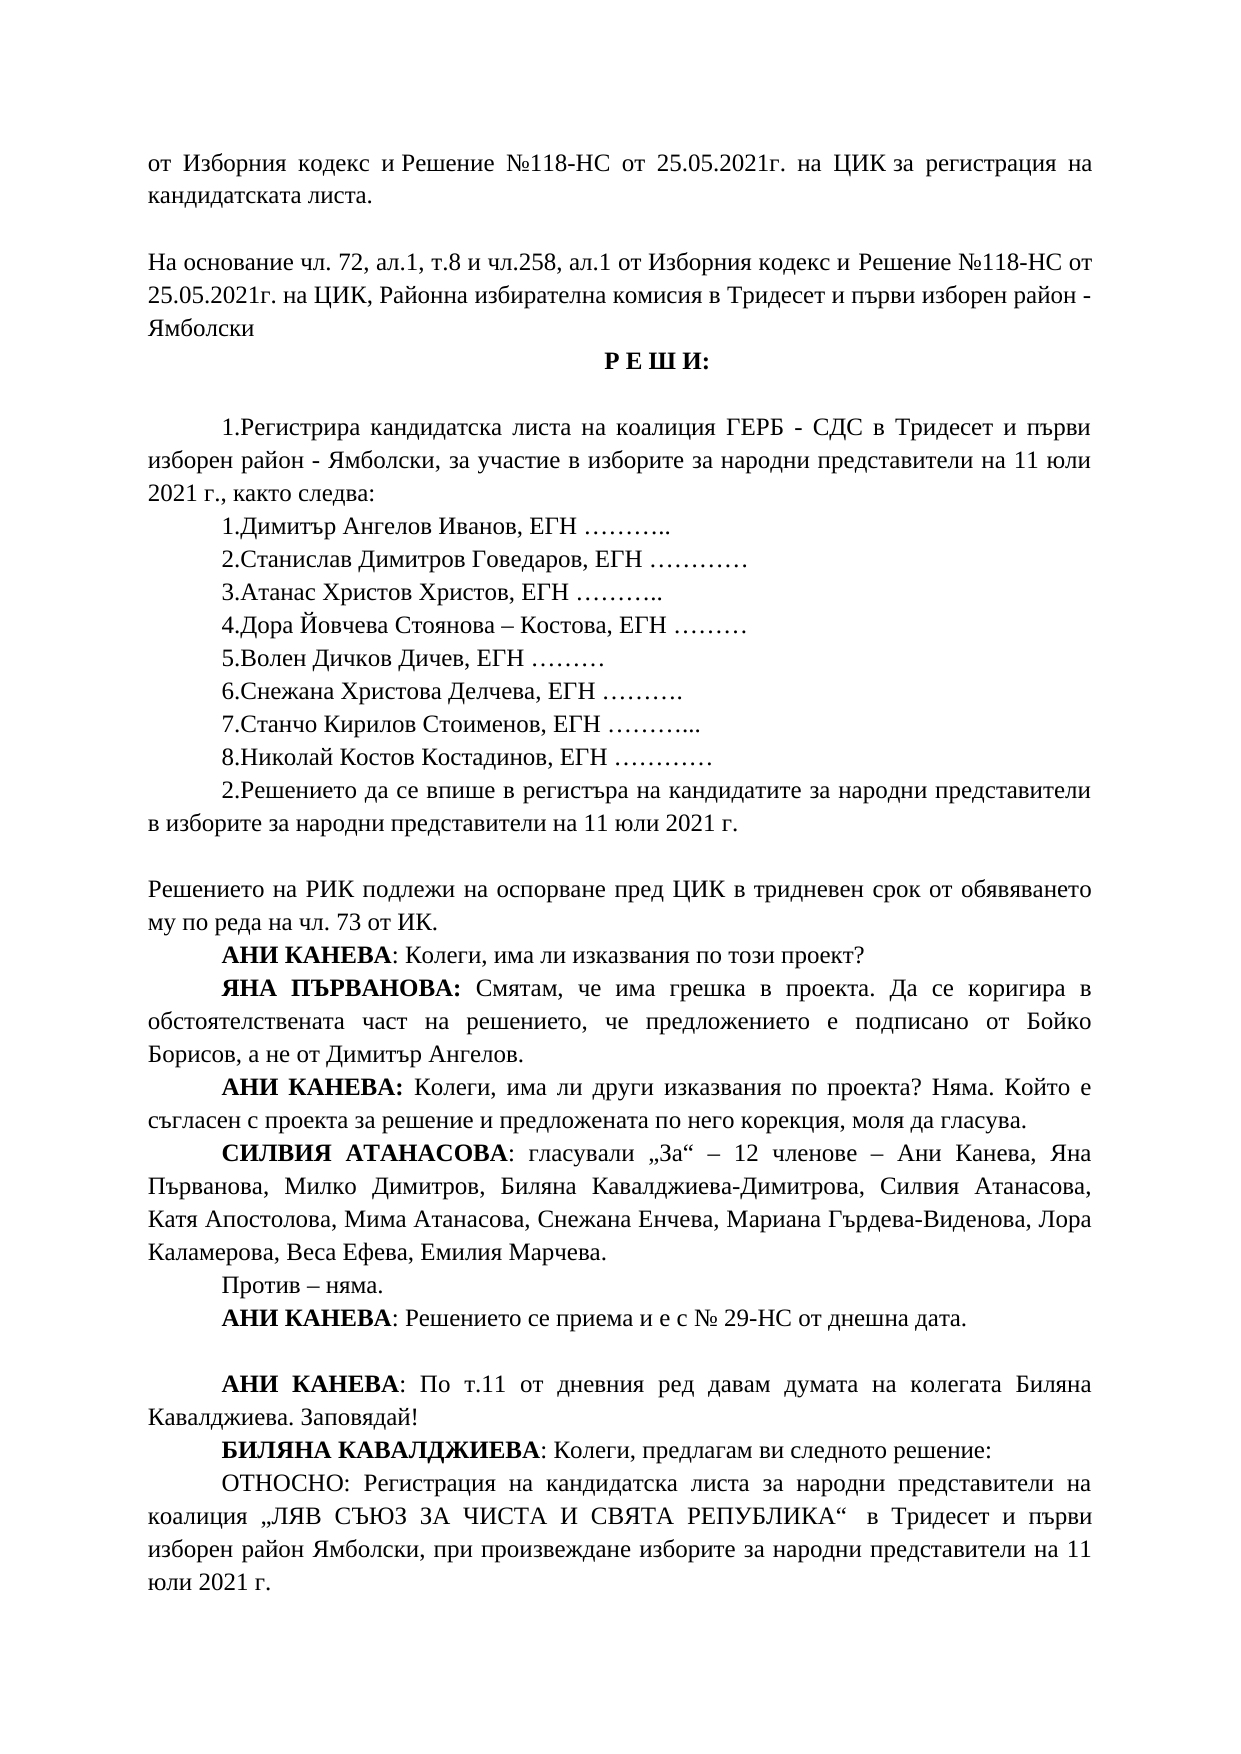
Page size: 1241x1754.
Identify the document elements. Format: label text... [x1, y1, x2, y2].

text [148, 148, 1093, 209]
text 6.Снежана Христова Делчева, ЕГН ………. [148, 676, 1093, 705]
text Р Е Ш И: [148, 346, 1093, 374]
text СИЛВИЯ АТАНАСОВА: гласували „За“ – 12 членове – Ани Канева, Яна Първанова, Милко Димитров, Биляна Кавалджиева-Димитрова, Силвия Атанасова, Катя Апостолова, Мима Атанасова, Снежана Енчева, Мариана Гърдева-Виденова, Лора Каламерова, Веса Ефева, Емилия Марчева. [148, 1138, 1093, 1266]
text На основание чл. 72, ал.1, т.8 и чл.258, ал.1 от Изборния кодекс и Решение №118-НС от 25.05.2021г. на ЦИК, Районна избирателна комисия в Тридесет и първи изборен район - Ямболски [148, 214, 1093, 341]
text Против – няма. [148, 1270, 1093, 1299]
text 2.Решението да се впише в регистъра на кандидатите за народни представители в изборите за народни представители на 11 юли 2021 г. [148, 775, 1093, 837]
text 5.Волен Дичков Дичев, ЕГН ……… [148, 643, 1093, 672]
text 1.Димитър Ангелов Иванов, ЕГН ……….. [148, 511, 1093, 539]
text БИЛЯНА КАВАЛДЖИЕВА: Колеги, предлагам ви следното решение: [148, 1435, 1093, 1464]
text 2.Станислав Димитров Говедаров, ЕГН ………… [148, 544, 1093, 573]
text ОТНОСНО: Регистрация на кандидатскa листa за народни представители на коалиция „ЛЯВ СЪЮЗ ЗА ЧИСТА И СВЯТА РЕПУБЛИКА“ в Тридесет и първи изборен район Ямболски, при произвеждане изборите за народни представители на 11 юли 2021 г. [148, 1468, 1093, 1596]
text Решението на РИК подлежи на оспорване пред ЦИК в тридневен срок от обявяването му по реда на чл. 73 от ИК. [148, 841, 1093, 936]
text 4.Дора Йовчева Стоянова – Костова, ЕГН ……… [148, 610, 1093, 639]
text АНИ КАНЕВА: Колеги, има ли други изказвания по проекта? Няма. Който е съгласен с проекта за решение и предложената по него корекция, моля да гласува. [148, 1072, 1093, 1134]
text 1.Регистрира кандидатска листа на коалиция ГЕРБ - СДС в Тридесет и първи изборен район - Ямболски, за участие в изборите за народни представители на 11 юли 2021 г., както следва: [148, 412, 1093, 507]
text АНИ КАНЕВА: По т.11 от дневния ред давам думата на колегата Биляна Кавалджиева. Заповядай! [148, 1369, 1093, 1431]
text АНИ КАНЕВА: Решението се приема и е с № 29-НС от днешна дата. [148, 1303, 1093, 1332]
text АНИ КАНЕВА: Колеги, има ли изказвания по този проект? [148, 940, 1093, 969]
text 3.Атанас Христов Христов, ЕГН ……….. [148, 577, 1093, 606]
text 8.Николай Костов Костадинов, ЕГН ………… [148, 742, 1093, 771]
text ЯНА ПЪРВАНОВА: Смятам, че има грешка в проекта. Да се коригира в обстоятелствената част на решението, че предложението е подписано от Бойко Борисов, а не от Димитър Ангелов. [148, 973, 1093, 1068]
text 7.Станчо Кирилов Стоименов, ЕГН ………... [148, 709, 1093, 738]
